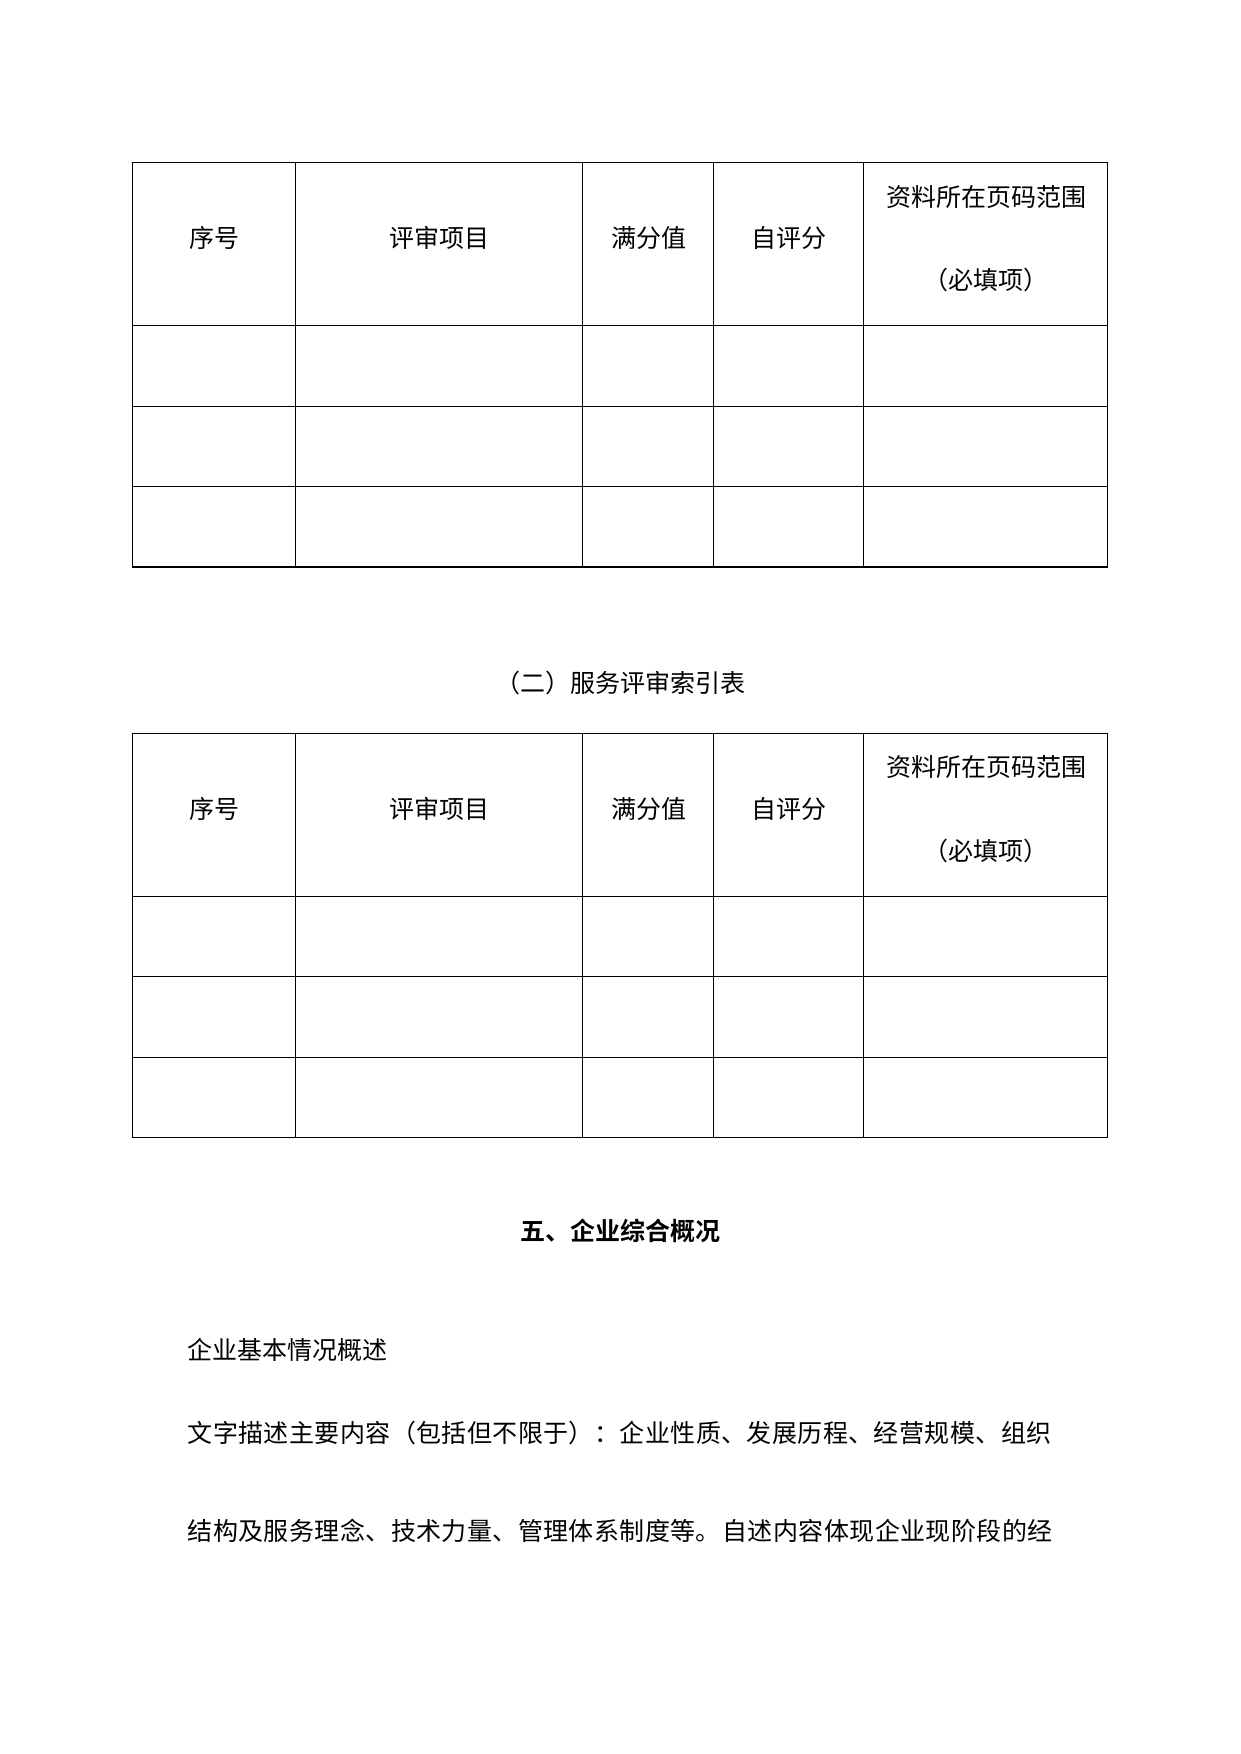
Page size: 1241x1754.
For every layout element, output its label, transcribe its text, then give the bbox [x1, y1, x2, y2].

table_cell [133, 487, 295, 566]
table_cell [296, 977, 582, 1057]
table_cell [133, 407, 295, 486]
table_cell [864, 407, 1107, 486]
table_cell [714, 326, 863, 406]
table_cell [296, 326, 582, 406]
table_cell [864, 977, 1107, 1057]
table_cell [133, 326, 295, 406]
table_header 评审项目 [296, 734, 582, 896]
table_cell [583, 1058, 713, 1137]
text （二）服务评审索引表 [187, 649, 1053, 714]
table_header 满分值 [583, 163, 713, 325]
table_header 评审项目 [296, 163, 582, 325]
table_cell [864, 326, 1107, 406]
table_cell [714, 1058, 863, 1137]
table_header 序号 [133, 734, 295, 896]
table_cell [714, 407, 863, 486]
table_header 序号 [133, 163, 295, 325]
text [187, 1399, 1053, 1562]
table_cell [296, 1058, 582, 1137]
subtitle 五、企业综合概况 [187, 1197, 1053, 1262]
table_header 资料所在页码范围 （必填项） [864, 734, 1107, 896]
table_cell [133, 977, 295, 1057]
table_cell [583, 897, 713, 976]
table_cell [864, 1058, 1107, 1137]
table_header 满分值 [583, 734, 713, 896]
table_cell [583, 487, 713, 566]
table_cell [133, 1058, 295, 1137]
table_cell [714, 897, 863, 976]
text 企业基本情况概述 [187, 1316, 1053, 1381]
table_cell [296, 407, 582, 486]
table_cell [583, 977, 713, 1057]
table_cell [864, 897, 1107, 976]
table_header 自评分 [714, 163, 863, 325]
table_cell [714, 487, 863, 566]
table_cell [714, 977, 863, 1057]
table_cell [583, 326, 713, 406]
table_cell [583, 407, 713, 486]
table_cell [296, 897, 582, 976]
table_header 资料所在页码范围 （必填项） [864, 163, 1107, 325]
table_header 自评分 [714, 734, 863, 896]
table_cell [864, 487, 1107, 566]
table_cell [133, 897, 295, 976]
table_cell [296, 487, 582, 566]
